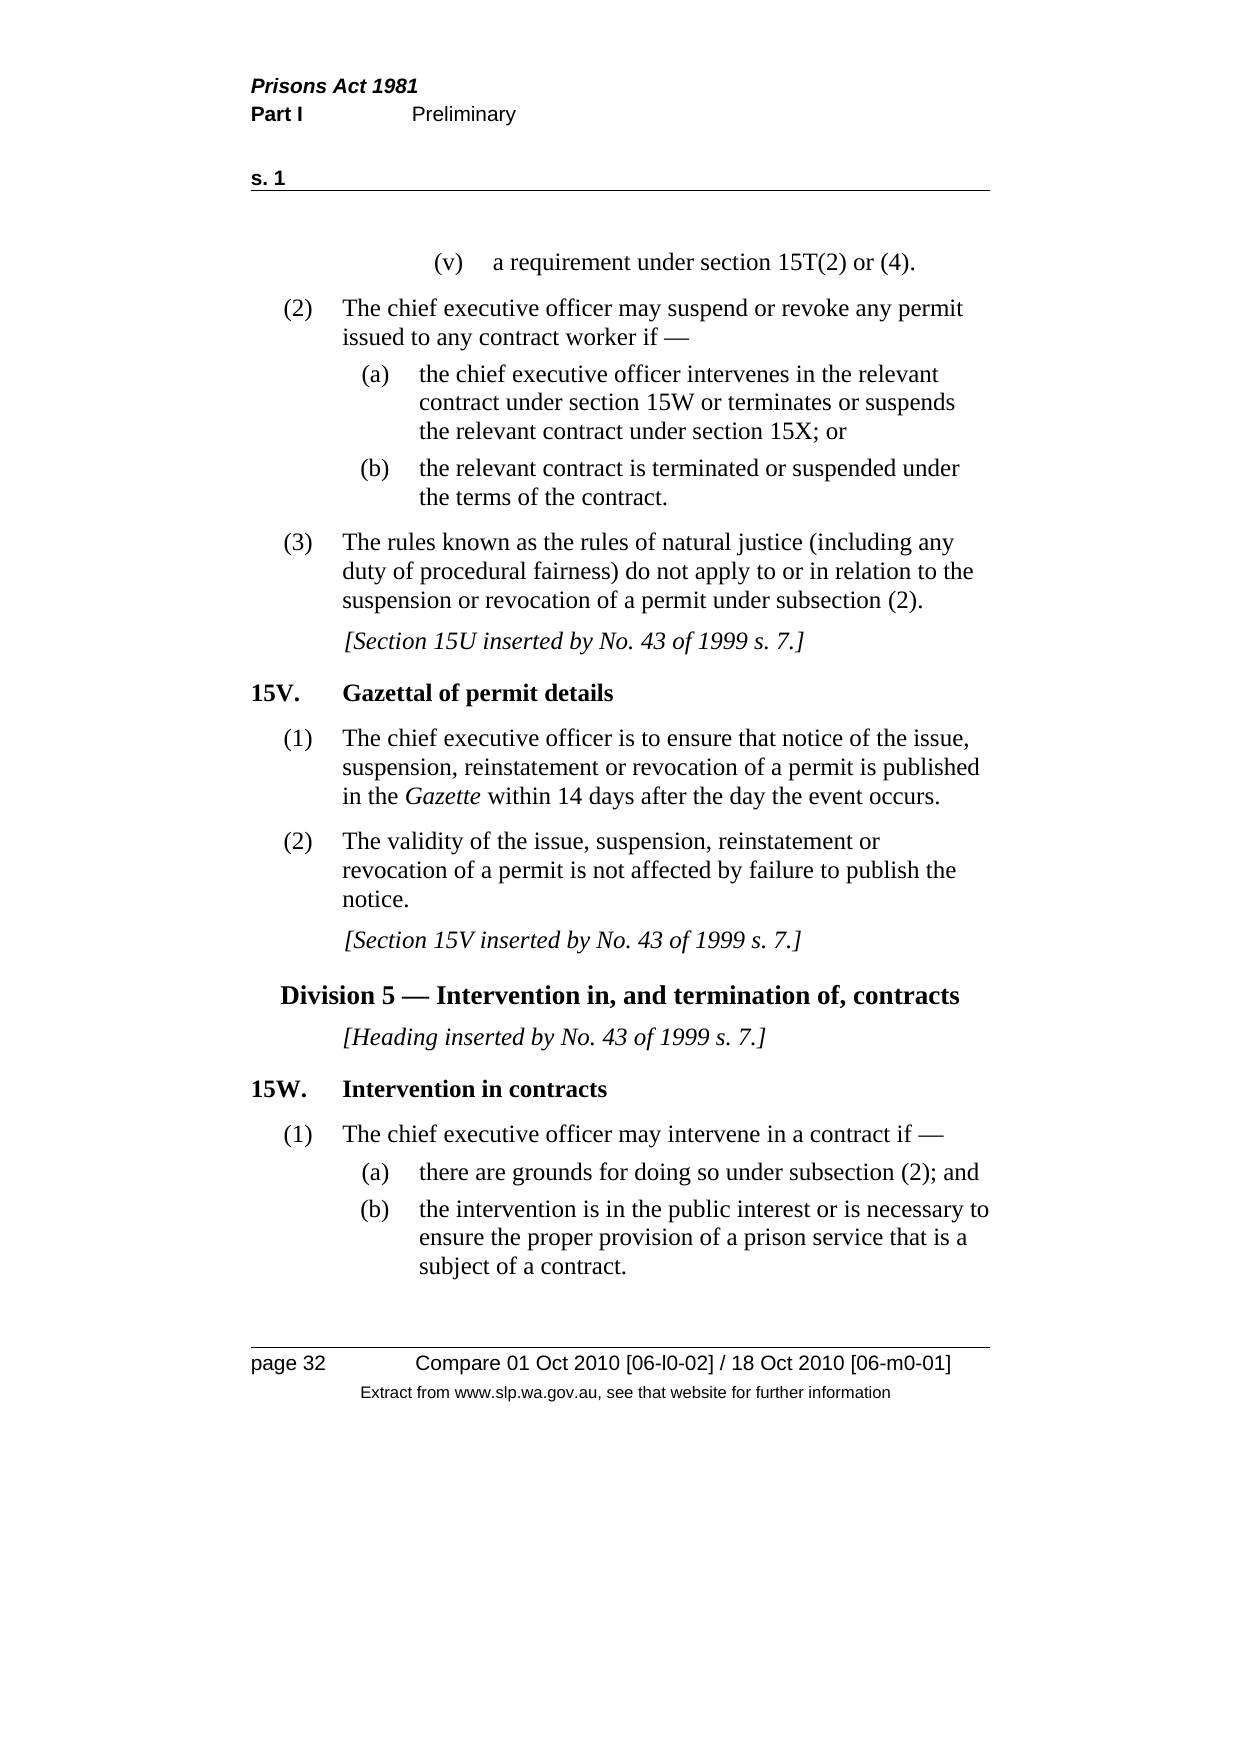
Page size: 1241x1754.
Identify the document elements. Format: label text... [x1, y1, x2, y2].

text (b) the intervention is in the public interest or is necessary to ensure the proper provision of a prison service that is a subject of a contract. [251, 1194, 990, 1280]
text (a) the chief executive officer intervenes in the relevant contract under section 15W or terminates or suspends the relevant contract under section 15X; or [251, 359, 990, 445]
text (b) the relevant contract is terminated or suspended under the terms of the contract. [251, 453, 990, 511]
text (2) The validity of the issue, suspension, reinstatement or revocation of a permit is not affected by failure to publish the notice. [251, 826, 990, 912]
text [Section 15U inserted by No. 43 of 1999 s. 7.] [251, 626, 990, 655]
text (a) there are grounds for doing so under subsection (2); and [251, 1157, 990, 1185]
subtitle 15V. Gazettal of permit details [251, 678, 990, 707]
text (1) The chief executive officer is to ensure that notice of the issue, suspension, reinstatement or revocation of a permit is published in the Gazette within 14 days after the day the event occurs. [251, 723, 990, 809]
subtitle 15W. Intervention in contracts [251, 1074, 990, 1103]
text (3) The rules known as the rules of natural justice (including any duty of procedural fairness) do not apply to or in relation to the suspension or revocation of a permit under subsection (2). [251, 527, 990, 614]
text (2) The chief executive officer may suspend or revoke any permit issued to any contract worker if — [251, 293, 990, 350]
text (v) a requirement under section 15T(2) or (4). [251, 247, 990, 276]
text (1) The chief executive officer may intervene in a contract if — [251, 1119, 990, 1148]
text [Section 15V inserted by No. 43 of 1999 s. 7.] [251, 925, 990, 954]
subtitle [Heading inserted by No. 43 of 1999 s. 7.] [251, 1022, 990, 1051]
subtitle Division 5 — Intervention in, and termination of, contracts [251, 979, 990, 1010]
